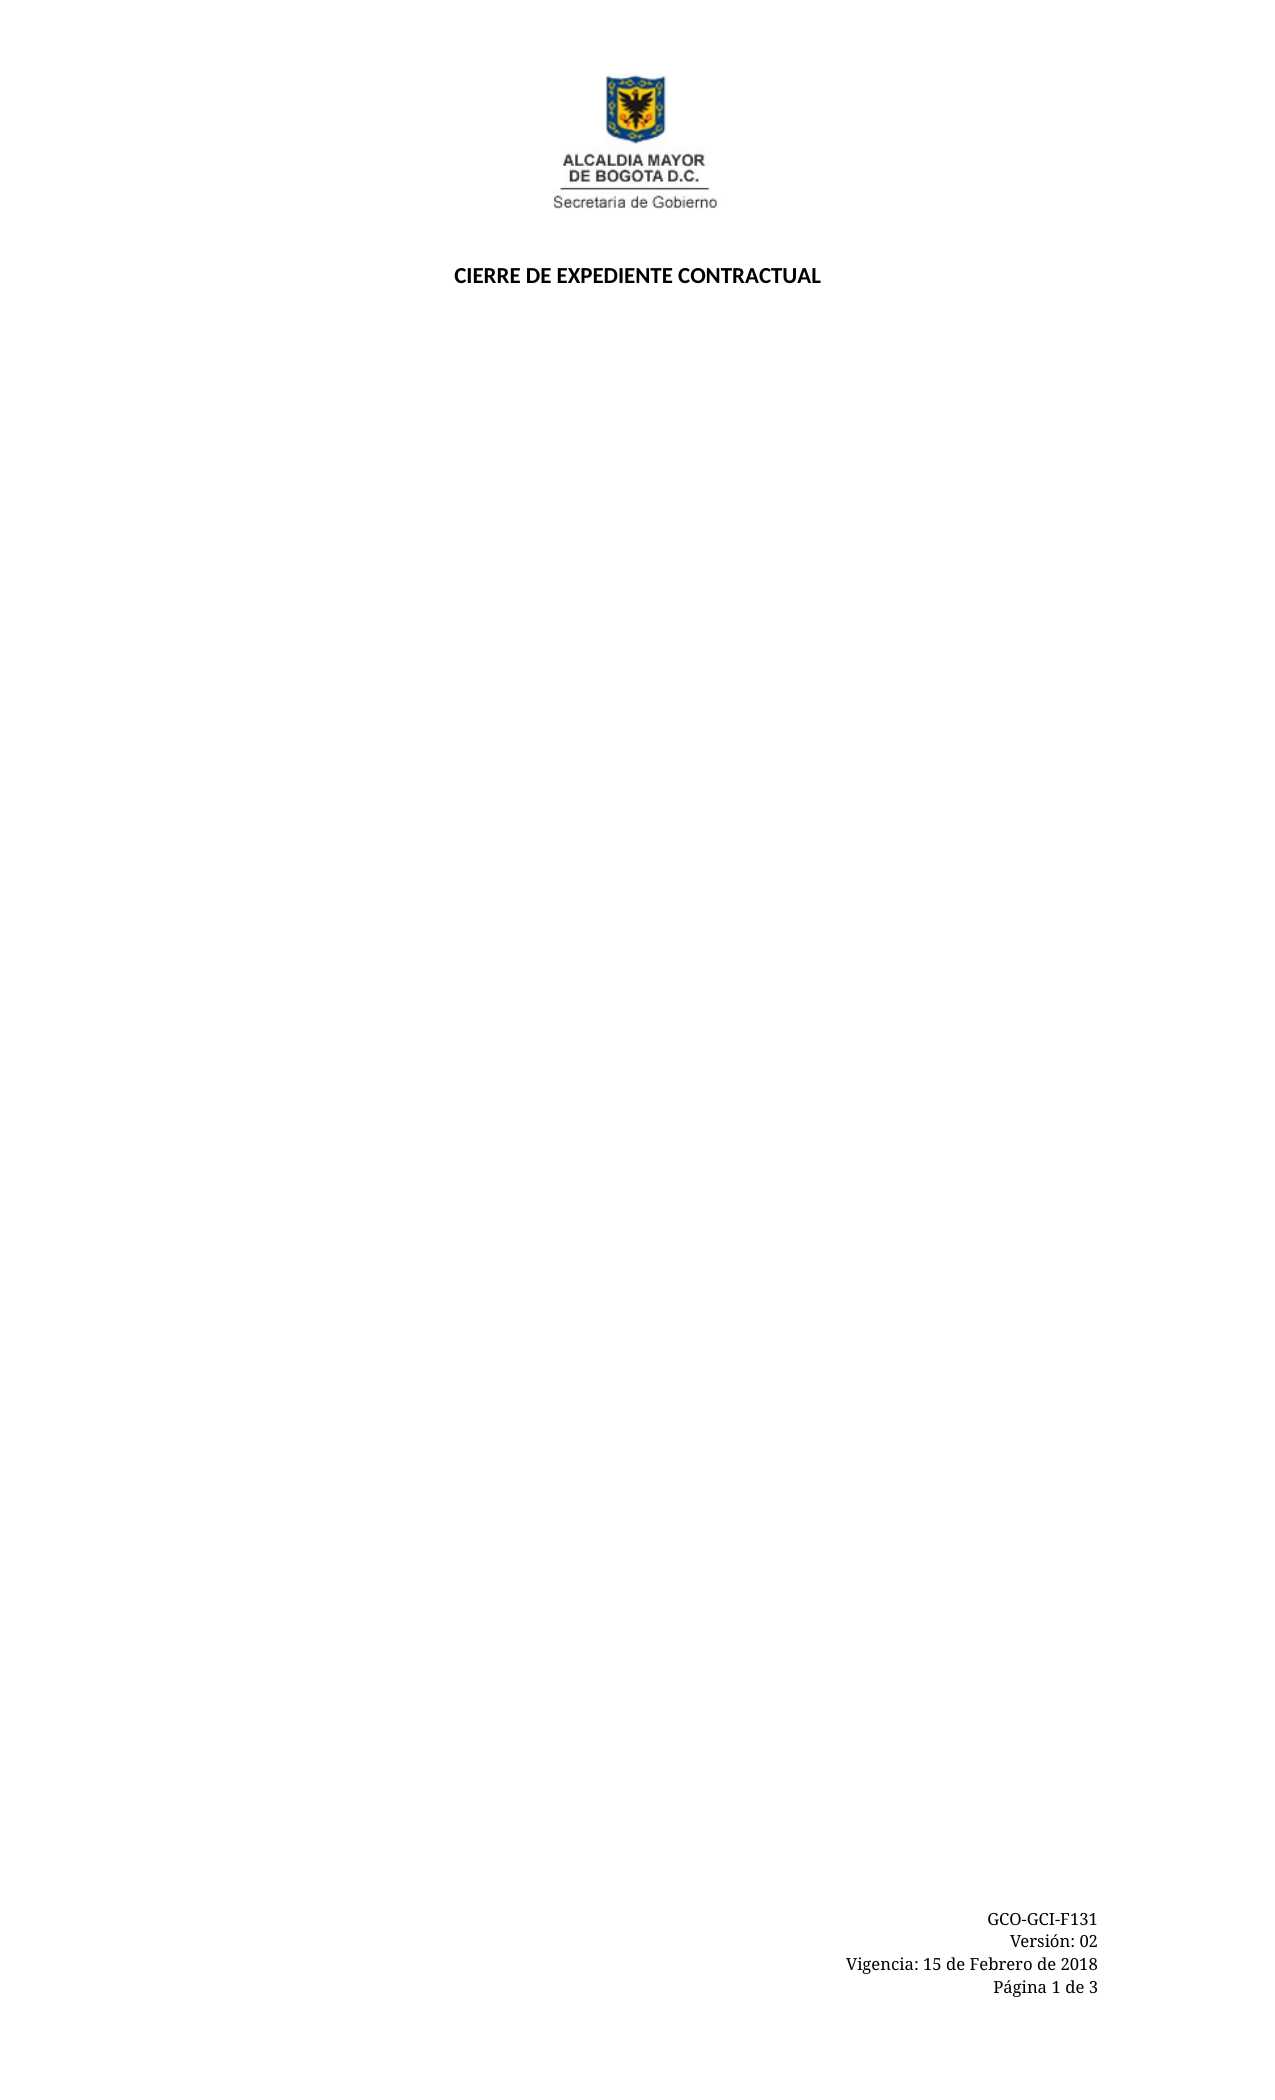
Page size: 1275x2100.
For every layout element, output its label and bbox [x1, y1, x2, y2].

picture [553, 73, 722, 234]
